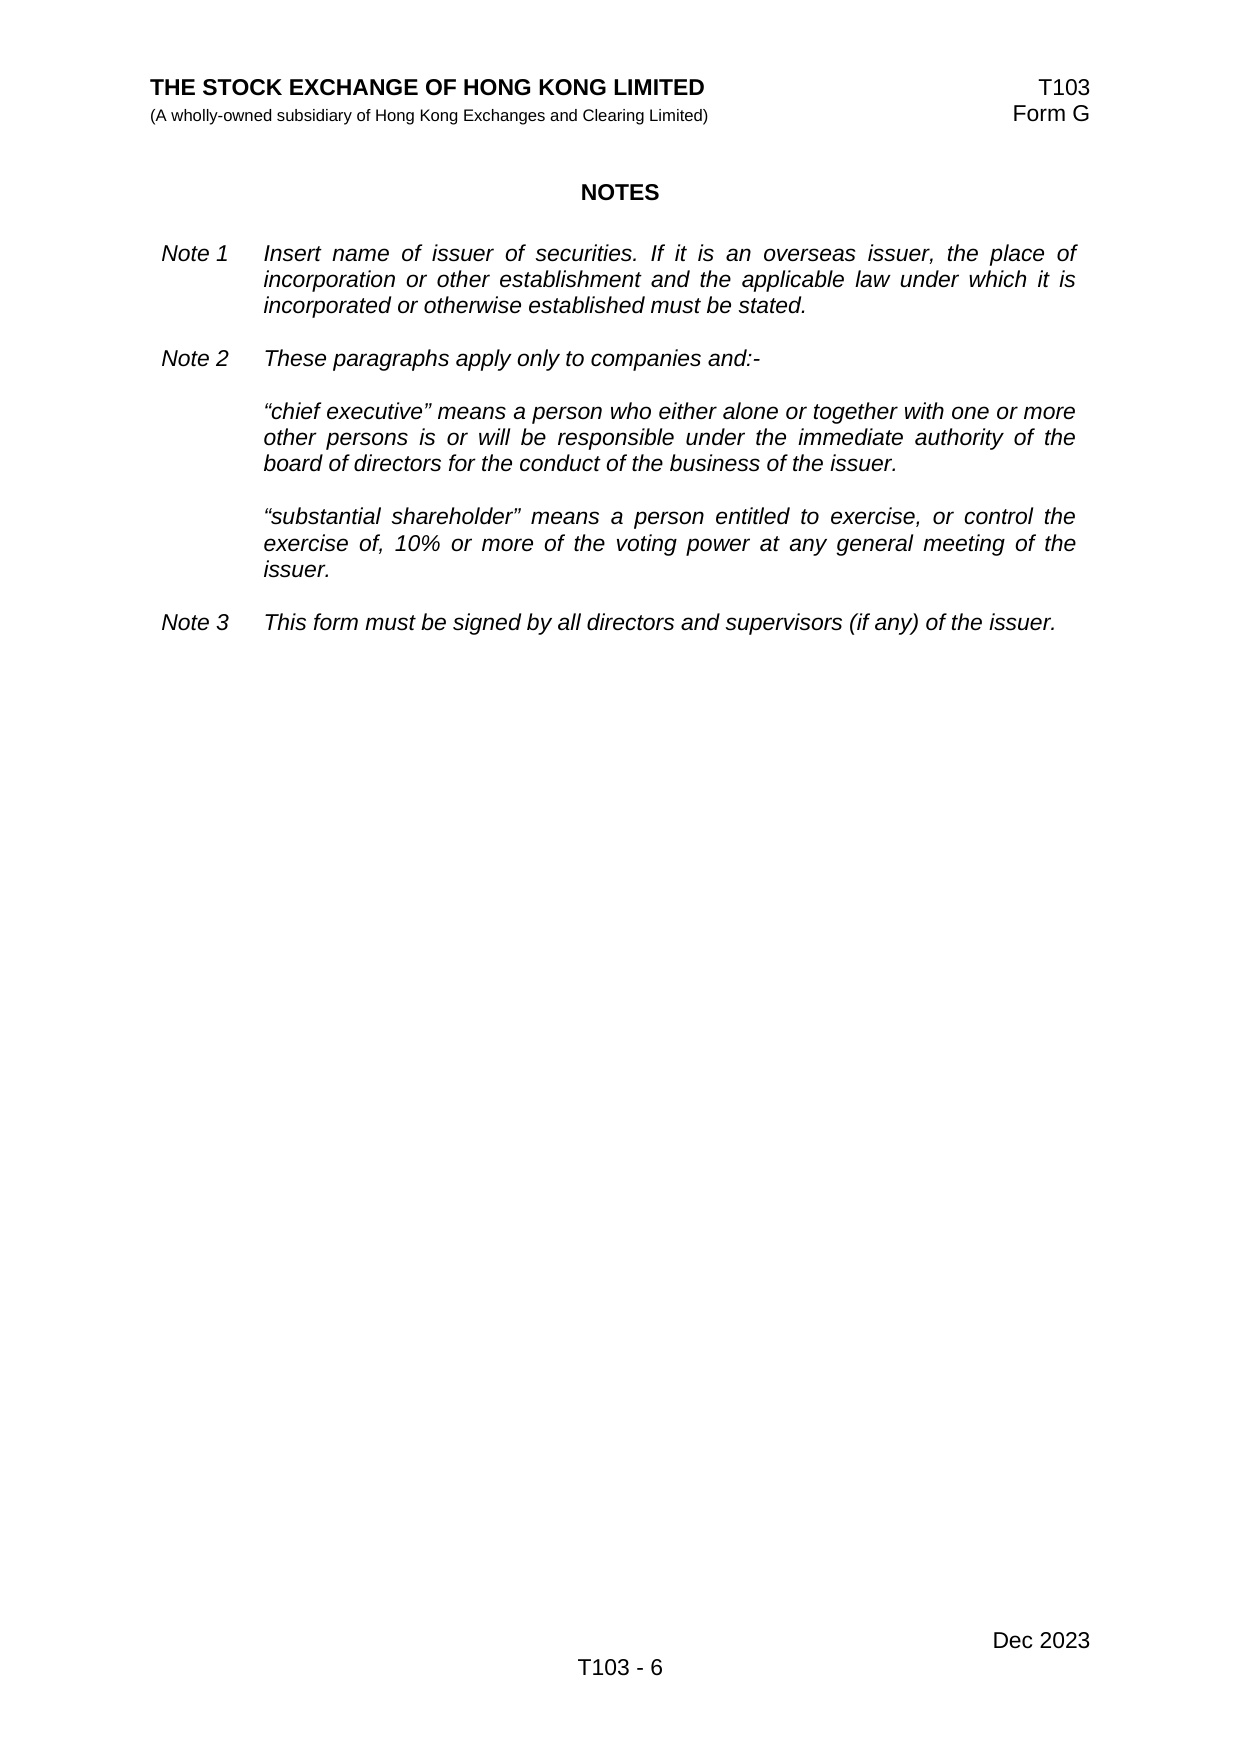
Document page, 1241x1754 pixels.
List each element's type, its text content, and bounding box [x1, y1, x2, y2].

table_header Insert name of issuer of securities. If it is an overseas issuer, the place of incorporation or other establishment and the applicable law under which it is incorporated or otherwise established must be stated. [252, 240, 1090, 345]
table_cell Note 3 [150, 609, 252, 661]
table_cell These paragraphs apply only to companies and:- “chief executive” means a person who either alone or together with one or more other persons is or will be responsible under the immediate authority of the board of directors for the conduct of the business of the issuer. “substantial shareholder” means a person entitled to exercise, or control the exercise of, 10% or more of the voting power at any general meeting of the issuer. [252, 345, 1090, 608]
table_cell This form must be signed by all directors and supervisors (if any) of the issuer. [252, 609, 1090, 661]
table_header Note 1 [150, 240, 252, 345]
text NOTES [150, 179, 1090, 206]
table_cell Note 2 [150, 345, 252, 608]
